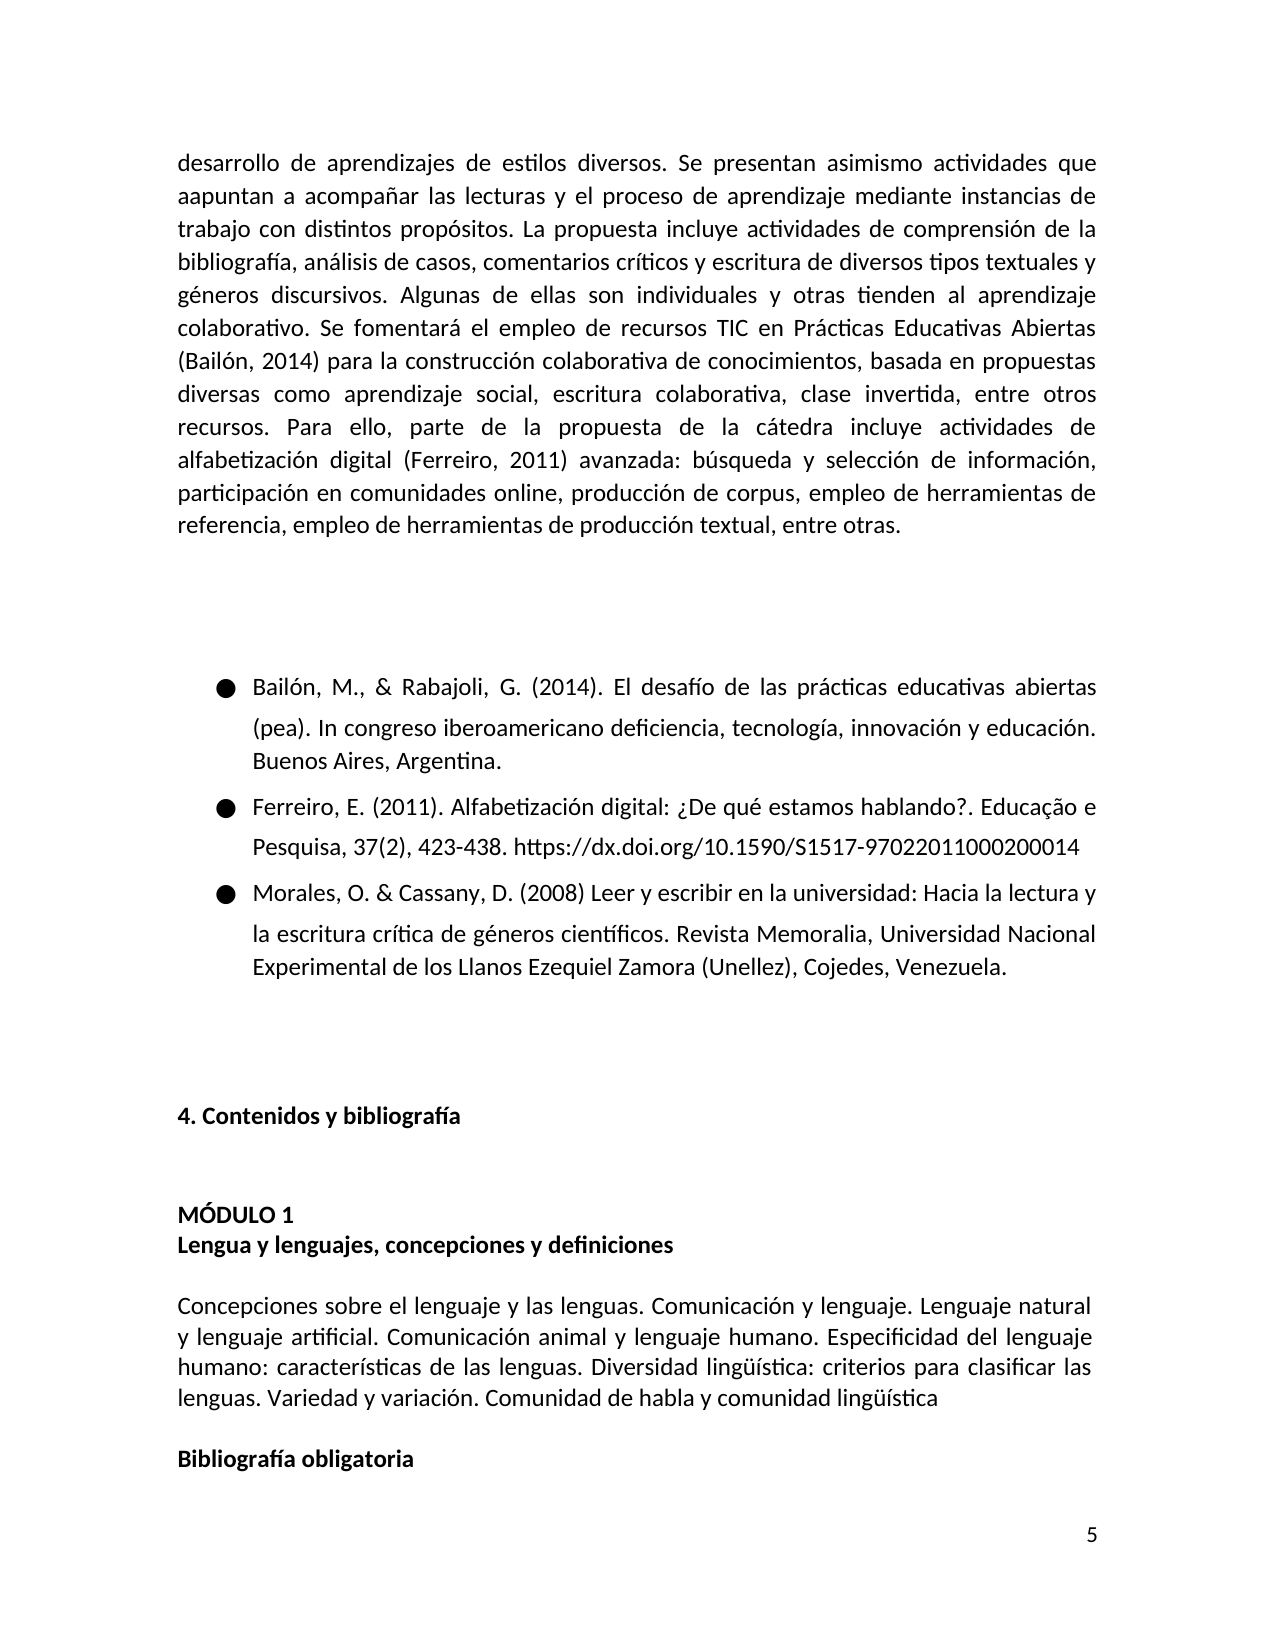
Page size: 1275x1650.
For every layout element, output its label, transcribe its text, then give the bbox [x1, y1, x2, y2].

text Bibliografía obligatoria [177, 1443, 1093, 1474]
list Bailón, M., & Rabajoli, G. (2014). El desafío de las prácticas educativas abiertas (pea). In congreso iberoamericano deficiencia, tecnología, innovación y educación. Buenos Aires, Argentina. [215, 658, 1098, 776]
text 4. Contenidos y bibliografía [177, 1100, 1098, 1130]
text MÓDULO 1 [177, 1199, 1093, 1229]
text Lengua y lenguajes, concepciones y definiciones [177, 1229, 1093, 1260]
list Ferreiro, E. (2011). Alfabetización digital: ¿De qué estamos hablando?. Educação e Pesquisa, 37(2), 423-438. https://dx.doi.org/10.1590/S1517-97022011000200014 [215, 778, 1098, 862]
text Concepciones sobre el lenguaje y las lenguas. Comunicación y lenguaje. Lenguaje natural y lenguaje artificial. Comunicación animal y lenguaje humano. Especificidad del lenguaje humano: características de las lenguas. Diversidad lingüística: criterios para clasificar las lenguas. Variedad y variación. Comunidad de habla y comunidad lingüística [177, 1291, 1093, 1413]
list Morales, O. & Cassany, D. (2008) Leer y escribir en la universidad: Hacia la lectura y la escritura crítica de géneros científicos. Revista Memoralia, Universidad Nacional Experimental de los Llanos Ezequiel Zamora (Unellez), Cojedes, Venezuela. [215, 864, 1098, 982]
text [177, 148, 1098, 540]
